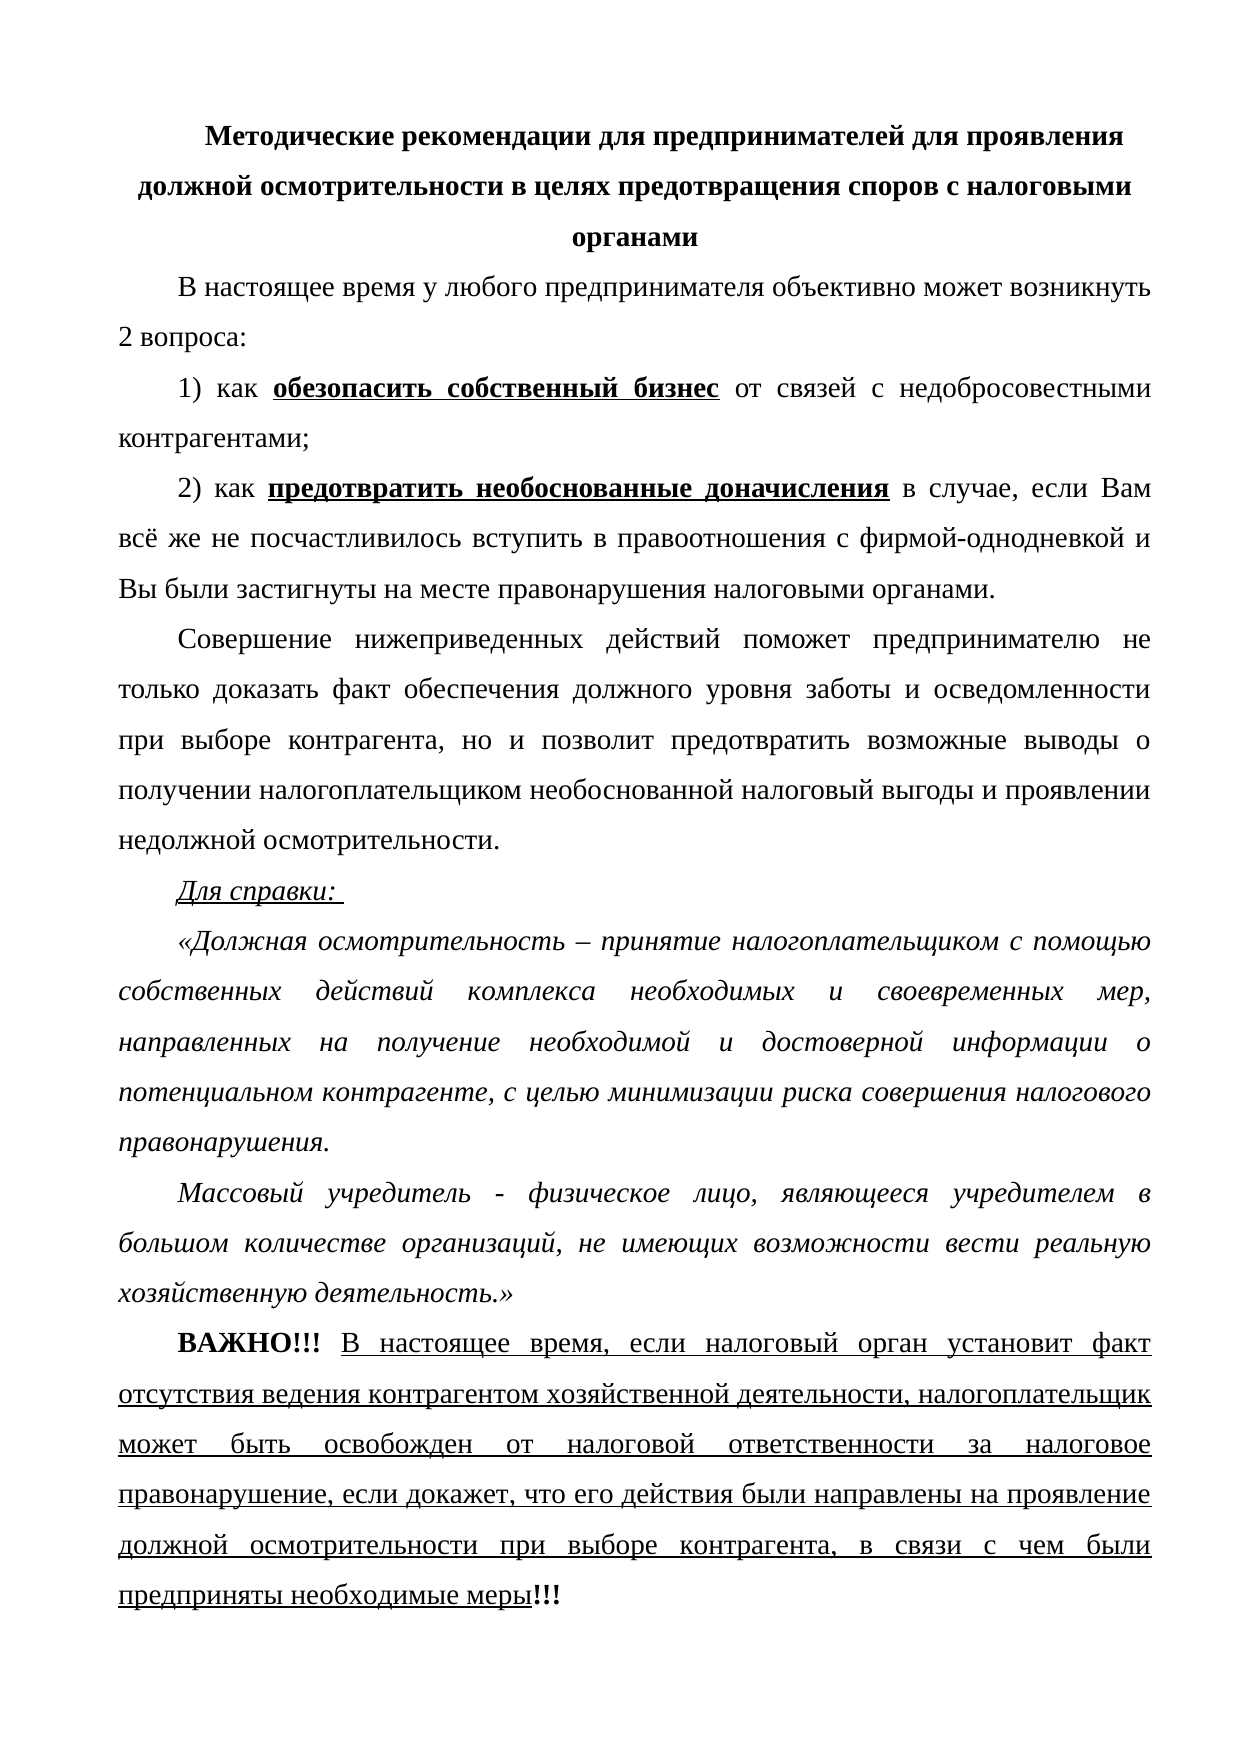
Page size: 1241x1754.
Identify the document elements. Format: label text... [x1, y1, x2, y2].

text ВАЖНО!!! В настоящее время, если налоговый орган установит факт отсутствия ведения контрагентом хозяйственной деятельности, налогоплательщик может быть освобожден от налоговой ответственности за налоговое правонарушение, если докажет, что его действия были направлены на проявление должной осмотрительности при выборе контрагента, в связи с чем были предприняты необходимые меры!!! [118, 1558, 1152, 1611]
text Совершение нижеприведенных действий поможет предпринимателю не только доказать факт обеспечения должного уровня заботы и осведомленности при выборе контрагента, но и позволит предотвратить возможные выводы о получении налогоплательщиком необоснованной налоговый выгоды и проявлении недолжной осмотрительности. [118, 621, 1152, 856]
text Методические рекомендации для предпринимателей для проявления должной осмотрительности в целях предотвращения споров с налоговыми органами [118, 118, 1152, 252]
text ВАЖНО!!! В настоящее время, если налоговый орган установит факт отсутствия ведения контрагентом хозяйственной деятельности, налогоплательщик может быть освобожден от налоговой ответственности за налоговое правонарушение, если докажет, что его действия были направлены на проявление должной осмотрительности при выборе контрагента, в связи с чем были предприняты необходимые меры!!! [118, 1457, 1152, 1506]
text «Должная осмотрительность – принятие налогоплательщиком с помощью собственных действий комплекса необходимых и своевременных мер, направленных на получение необходимой и достоверной информации о потенциальном контрагенте, с целью минимизации риска совершения налогового правонарушения. [118, 923, 1152, 1158]
text Для справки: [118, 873, 1152, 906]
text ВАЖНО!!! В настоящее время, если налоговый орган установит факт отсутствия ведения контрагентом хозяйственной деятельности, налогоплательщик может быть освобожден от налоговой ответственности за налоговое правонарушение, если докажет, что его действия были направлены на проявление должной осмотрительности при выборе контрагента, в связи с чем были предприняты необходимые меры!!! [118, 1326, 1152, 1405]
text Массовый учредитель - физическое лицо, являющееся учредителем в большом количестве организаций, не имеющих возможности вести реальную хозяйственную деятельность.» [118, 1175, 1152, 1309]
text 1) как обезопасить собственный бизнес от связей с недобросовестными контрагентами; [118, 370, 1152, 453]
text 2) как предотвратить необоснованные доначисления в случае, если Вам всё же не посчастливилось вступить в правоотношения с фирмой-однодневкой и Вы были застигнуты на месте правонарушения налоговыми органами. [118, 470, 1152, 604]
text ВАЖНО!!! В настоящее время, если налоговый орган установит факт отсутствия ведения контрагентом хозяйственной деятельности, налогоплательщик может быть освобожден от налоговой ответственности за налоговое правонарушение, если докажет, что его действия были направлены на проявление должной осмотрительности при выборе контрагента, в связи с чем были предприняты необходимые меры!!! [118, 1507, 1152, 1556]
text ВАЖНО!!! В настоящее время, если налоговый орган установит факт отсутствия ведения контрагентом хозяйственной деятельности, налогоплательщик может быть освобожден от налоговой ответственности за налоговое правонарушение, если докажет, что его действия были направлены на проявление должной осмотрительности при выборе контрагента, в связи с чем были предприняты необходимые меры!!! [118, 1407, 1152, 1455]
text В настоящее время у любого предпринимателя объективно может возникнуть 2 вопроса: [118, 269, 1152, 353]
